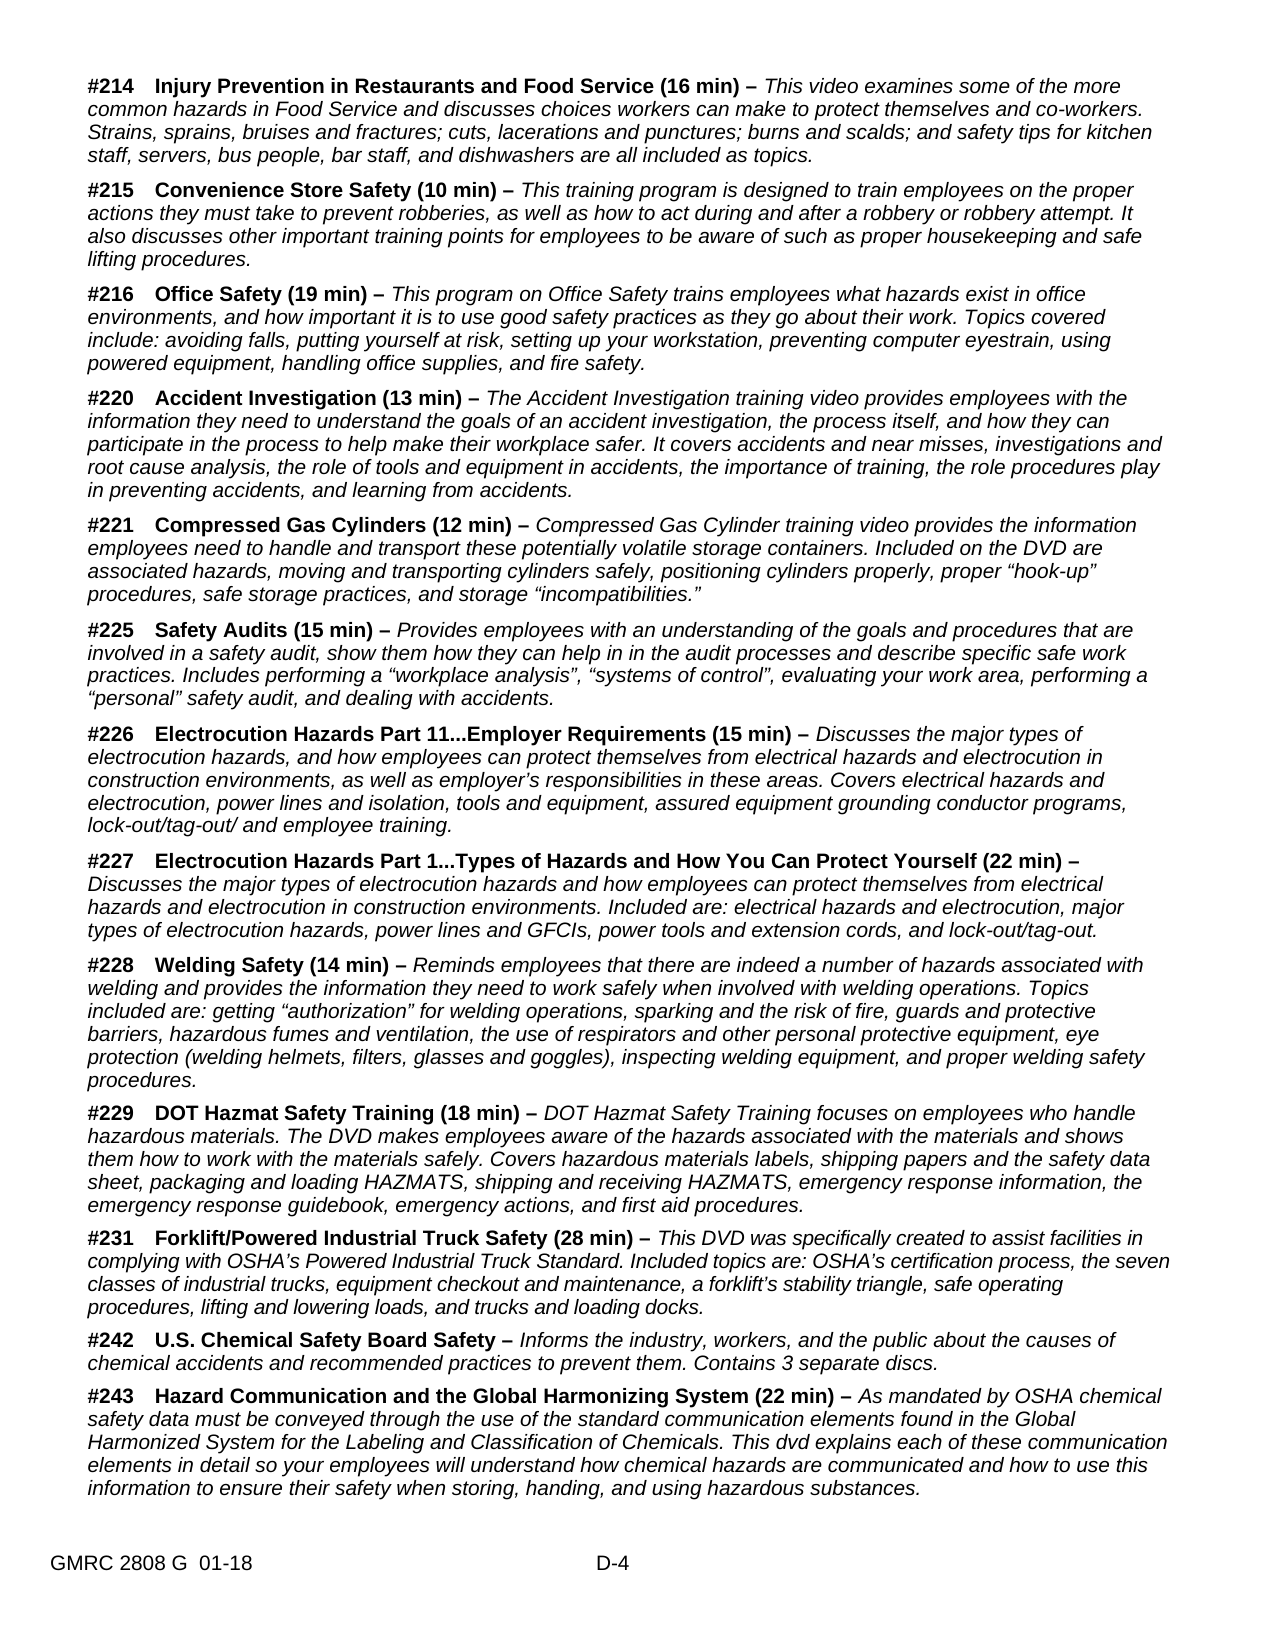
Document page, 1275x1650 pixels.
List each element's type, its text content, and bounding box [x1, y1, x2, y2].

text #227 Electrocution Hazards Part 1...Types of Hazards and How You Can Protect Yourself (22 min) – Discusses the major types of electrocution hazards and how employees can protect themselves from electrical hazards and electrocution in construction environments. Included are: electrical hazards and electrocution, major types of electrocution hazards, power lines and GFCIs, power tools and extension cords, and lock-out/tag-out. [87, 850, 1175, 942]
text #214 Injury Prevention in Restaurants and Food Service (16 min) – This video examines some of the more common hazards in Food Service and discusses choices workers can make to protect themselves and co-workers. Strains, sprains, bruises and fractures; cuts, lacerations and punctures; burns and scalds; and safety tips for kitchen staff, servers, bus people, bar staff, and dishwashers are all included as topics. [87, 75, 1175, 167]
text #231 Forklift/Powered Industrial Truck Safety (28 min) – This DVD was specifically created to assist facilities in complying with OSHA’s Powered Industrial Truck Standard. Included topics are: OSHA’s certification process, the seven classes of industrial trucks, equipment checkout and maintenance, a forklift’s stability triangle, safe operating procedures, lifting and lowering loads, and trucks and loading docks. [87, 1227, 1175, 1319]
text #228 Welding Safety (14 min) – Reminds employees that there are indeed a number of hazards associated with welding and provides the information they need to work safely when involved with welding operations. Topics included are: getting “authorization” for welding operations, sparking and the risk of fire, guards and protective barriers, hazardous fumes and ventilation, the use of respirators and other personal protective equipment, eye protection (welding helmets, filters, glasses and goggles), inspecting welding equipment, and proper welding safety procedures. [87, 954, 1175, 1092]
text #215 Convenience Store Safety (10 min) – This training program is designed to train employees on the proper actions they must take to prevent robberies, as well as how to act during and after a robbery or robbery attempt. It also discusses other important training points for employees to be aware of such as proper housekeeping and safe lifting procedures. [87, 179, 1175, 271]
text #226 Electrocution Hazards Part 11...Employer Requirements (15 min) – Discusses the major types of electrocution hazards, and how employees can protect themselves from electrical hazards and electrocution in construction environments, as well as employer’s responsibilities in these areas. Covers electrical hazards and electrocution, power lines and isolation, tools and equipment, assured equipment grounding conductor programs, lock-out/tag-out/ and employee training. [87, 723, 1175, 837]
text #243 Hazard Communication and the Global Harmonizing System (22 min) – As mandated by OSHA chemical safety data must be conveyed through the use of the standard communication elements found in the Global Harmonized System for the Labeling and Classification of Chemicals. This dvd explains each of these communication elements in detail so your employees will understand how chemical hazards are communicated and how to use this information to ensure their safety when storing, handing, and using hazardous substances. [87, 1385, 1175, 1500]
text #242 U.S. Chemical Safety Board Safety – Informs the industry, workers, and the public about the causes of chemical accidents and recommended practices to prevent them. Contains 3 separate discs. [87, 1329, 1175, 1375]
text #216 Office Safety (19 min) – This program on Office Safety trains employees what hazards exist in office environments, and how important it is to use good safety practices as they go about their work. Topics covered include: avoiding falls, putting yourself at risk, setting up your workstation, preventing computer eyestrain, using powered equipment, handling office supplies, and fire safety. [87, 283, 1175, 375]
text #229 DOT Hazmat Safety Training (18 min) – DOT Hazmat Safety Training focuses on employees who handle hazardous materials. The DVD makes employees aware of the hazards associated with the materials and shows them how to work with the materials safely. Covers hazardous materials labels, shipping papers and the safety data sheet, packaging and loading HAZMATS, shipping and receiving HAZMATS, emergency response information, the emergency response guidebook, emergency actions, and first aid procedures. [87, 1102, 1175, 1217]
text #225 Safety Audits (15 min) – Provides employees with an understanding of the goals and procedures that are involved in a safety audit, show them how they can help in in the audit processes and describe specific safe work practices. Includes performing a “workplace analysis”, “systems of control”, evaluating your work area, performing a “personal” safety audit, and dealing with accidents. [87, 619, 1175, 710]
text #221 Compressed Gas Cylinders (12 min) – Compressed Gas Cylinder training video provides the information employees need to handle and transport these potentially volatile storage containers. Included on the DVD are associated hazards, moving and transporting cylinders safely, positioning cylinders properly, proper “hook-up” procedures, safe storage practices, and storage “incompatibilities.” [87, 514, 1175, 606]
text #220 Accident Investigation (13 min) – The Accident Investigation training video provides employees with the information they need to understand the goals of an accident investigation, the process itself, and how they can participate in the process to help make their workplace safer. It covers accidents and near misses, investigations and root cause analysis, the role of tools and equipment in accidents, the importance of training, the role procedures play in preventing accidents, and learning from accidents. [87, 387, 1175, 502]
